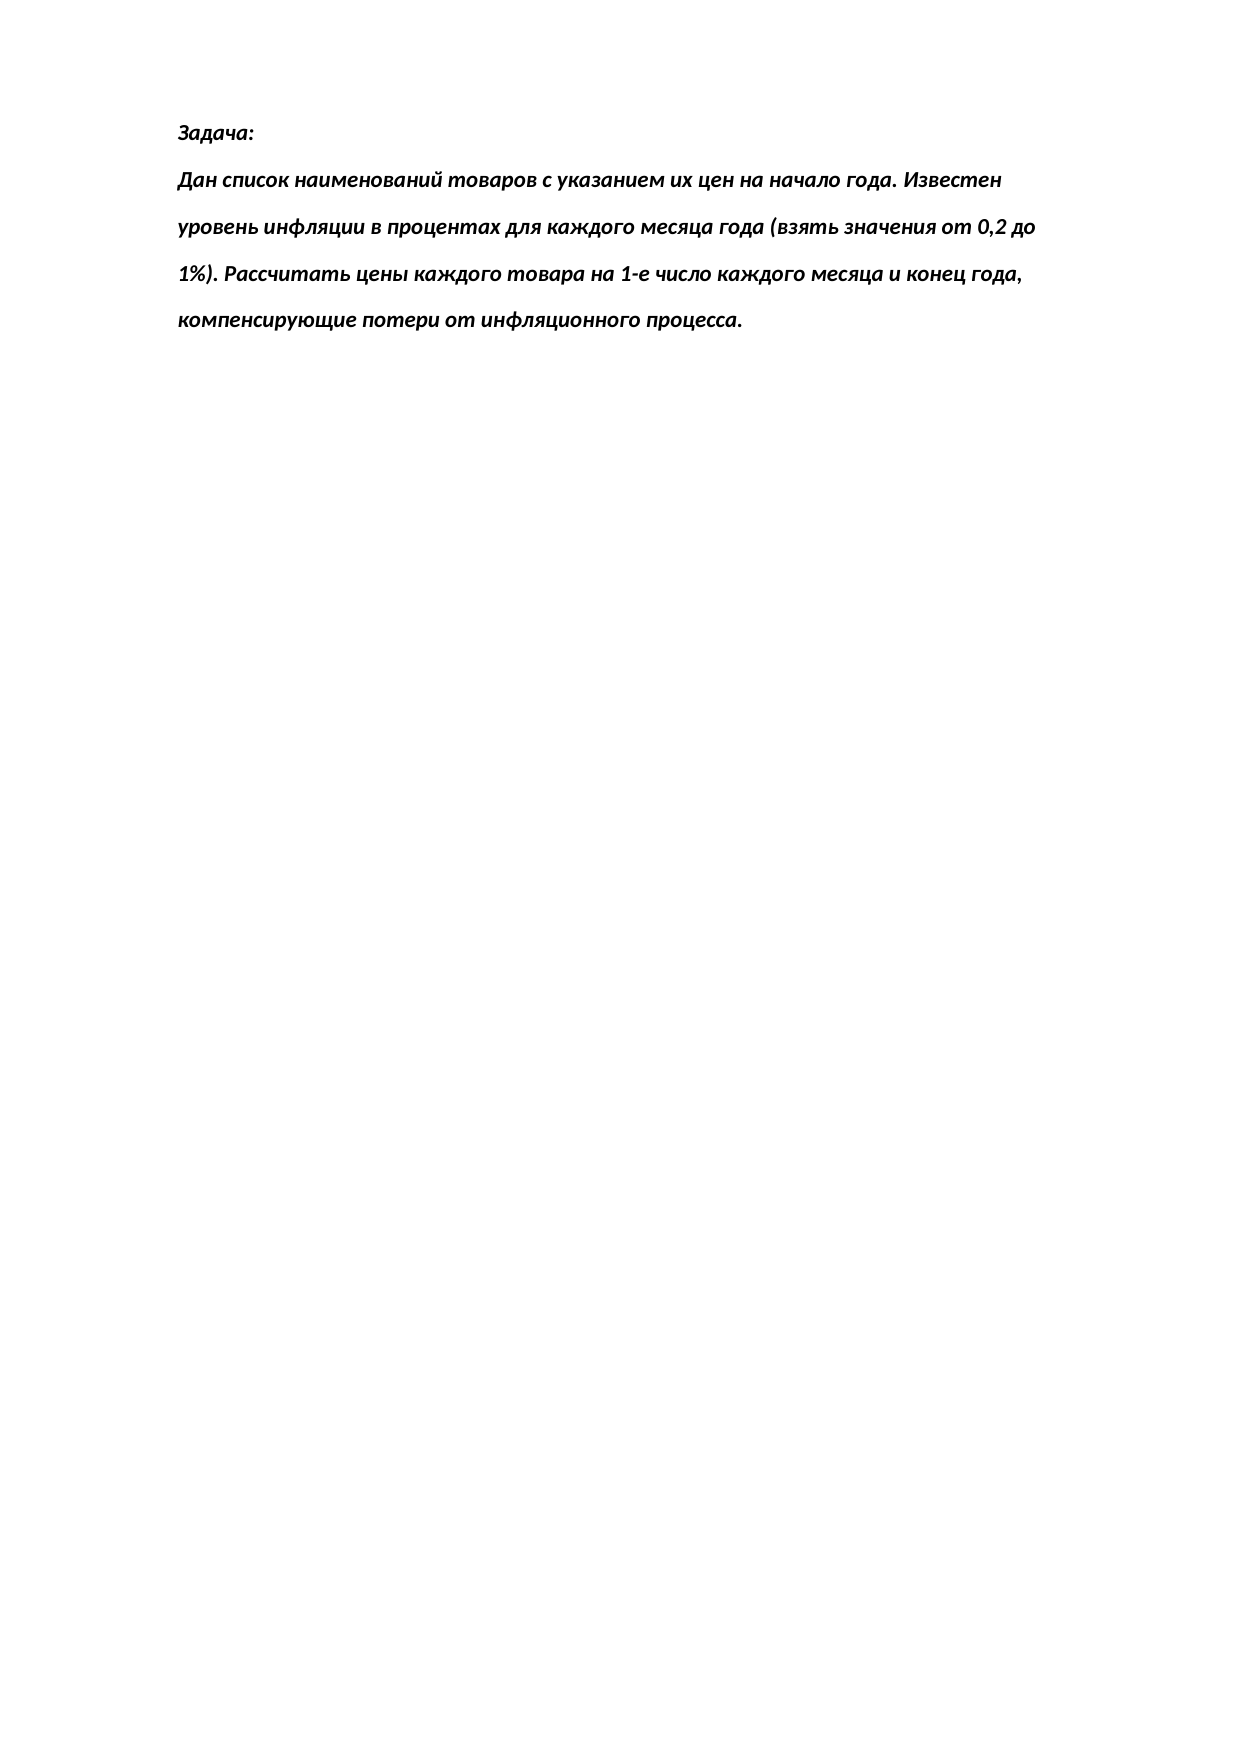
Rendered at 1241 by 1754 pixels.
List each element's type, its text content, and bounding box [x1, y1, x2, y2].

text уровень инфляции в процентах для каждого месяца года (взять значения от 0,2 до [177, 212, 1152, 240]
text 1%). Рассчитать цены каждого товара на 1-е число каждого месяца и конец года, [177, 259, 1152, 287]
text компенсирующие потери от инфляционного процесса. [177, 306, 1152, 334]
text Задача: [177, 118, 1152, 146]
text Дан список наименований товаров с указанием их цен на начало года. Известен [177, 165, 1152, 193]
